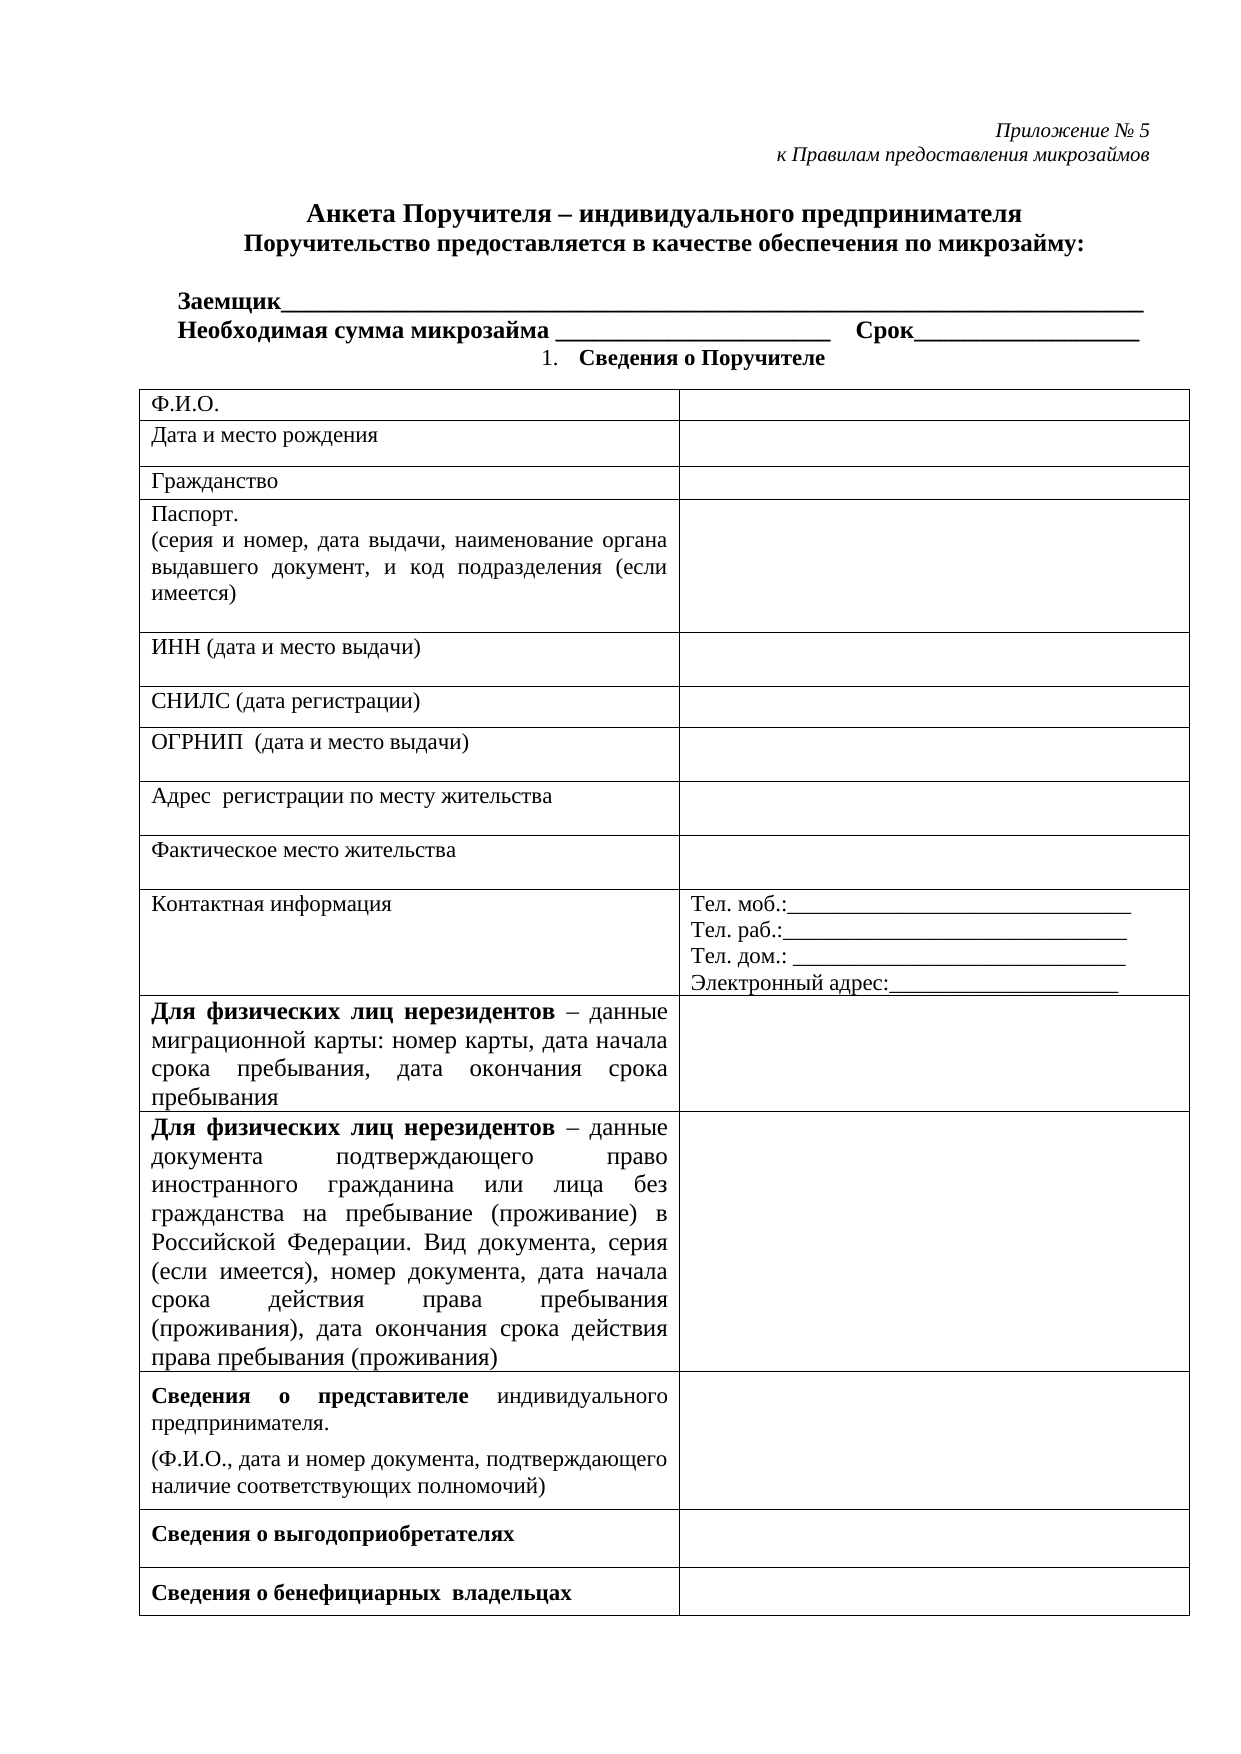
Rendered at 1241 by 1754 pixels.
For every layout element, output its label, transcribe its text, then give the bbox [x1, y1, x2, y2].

table_cell [680, 687, 1189, 727]
table_cell Контактная информация [140, 890, 679, 995]
text Необходимая сумма микрозайма ______________________ Срок__________________ [177, 315, 1152, 343]
table_header [680, 390, 1189, 420]
table_cell Тел. моб.:______________________________ Тел. раб.:______________________________ Тел. дом.: _____________________________ Электронный адрес:____________________ [680, 890, 1189, 995]
table_cell Сведения о представителе индивидуального предпринимателя. (Ф.И.О., дата и номер документа, подтверждающего наличие соответствующих полномочий) [140, 1372, 679, 1508]
table_cell [680, 1510, 1189, 1567]
list Сведения о Поручителе [215, 343, 1152, 370]
table_cell Дата и место рождения [140, 421, 679, 466]
table_cell Паспорт. (серия и номер, дата выдачи, наименование органа выдавшего документ, и код подразделения (если имеется) [140, 500, 679, 632]
table_cell [680, 421, 1189, 466]
table_cell [680, 728, 1189, 781]
table_cell Для физических лиц нерезидентов – данные миграционной карты: номер карты, дата начала срока пребывания, дата окончания срока пребывания [140, 996, 679, 1111]
table_cell [680, 782, 1189, 835]
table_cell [140, 1568, 679, 1615]
table_cell [680, 1568, 1189, 1615]
text Анкета Поручителя – индивидуального предпринимателя [177, 197, 1152, 228]
table_cell ОГРНИП (дата и место выдачи) [140, 728, 679, 781]
table_cell [680, 467, 1189, 499]
text Поручительство предоставляется в качестве обеспечения по микрозайму: [177, 228, 1152, 257]
table_header Ф.И.О. [140, 390, 679, 420]
table_cell [680, 996, 1189, 1111]
table_cell [680, 836, 1189, 888]
text к Правилам предоставления микрозаймов [177, 142, 1152, 166]
table_cell Сведения о выгодоприобретателях [140, 1510, 679, 1567]
table_cell СНИЛС (дата регистрации) [140, 687, 679, 727]
table_cell Гражданство [140, 467, 679, 499]
text Приложение № 5 [177, 118, 1152, 142]
table_cell [680, 1112, 1189, 1371]
table_cell Для физических лиц нерезидентов – данные документа подтверждающего право иностранного гражданина или лица без гражданства на пребывание (проживание) в Российской Федерации. Вид документа, серия (если имеется), номер документа, дата начала срока действия права пребывания (проживания), дата окончания срока действия права пребывания (проживания) [140, 1112, 679, 1371]
table_cell Фактическое место жительства [140, 836, 679, 888]
table_cell [680, 633, 1189, 686]
table_cell [680, 1372, 1189, 1508]
text Заемщик_____________________________________________________________________ [177, 286, 1152, 315]
table_cell ИНН (дата и место выдачи) [140, 633, 679, 686]
table_cell Адрес регистрации по месту жительства [140, 782, 679, 835]
table_cell [680, 500, 1189, 632]
